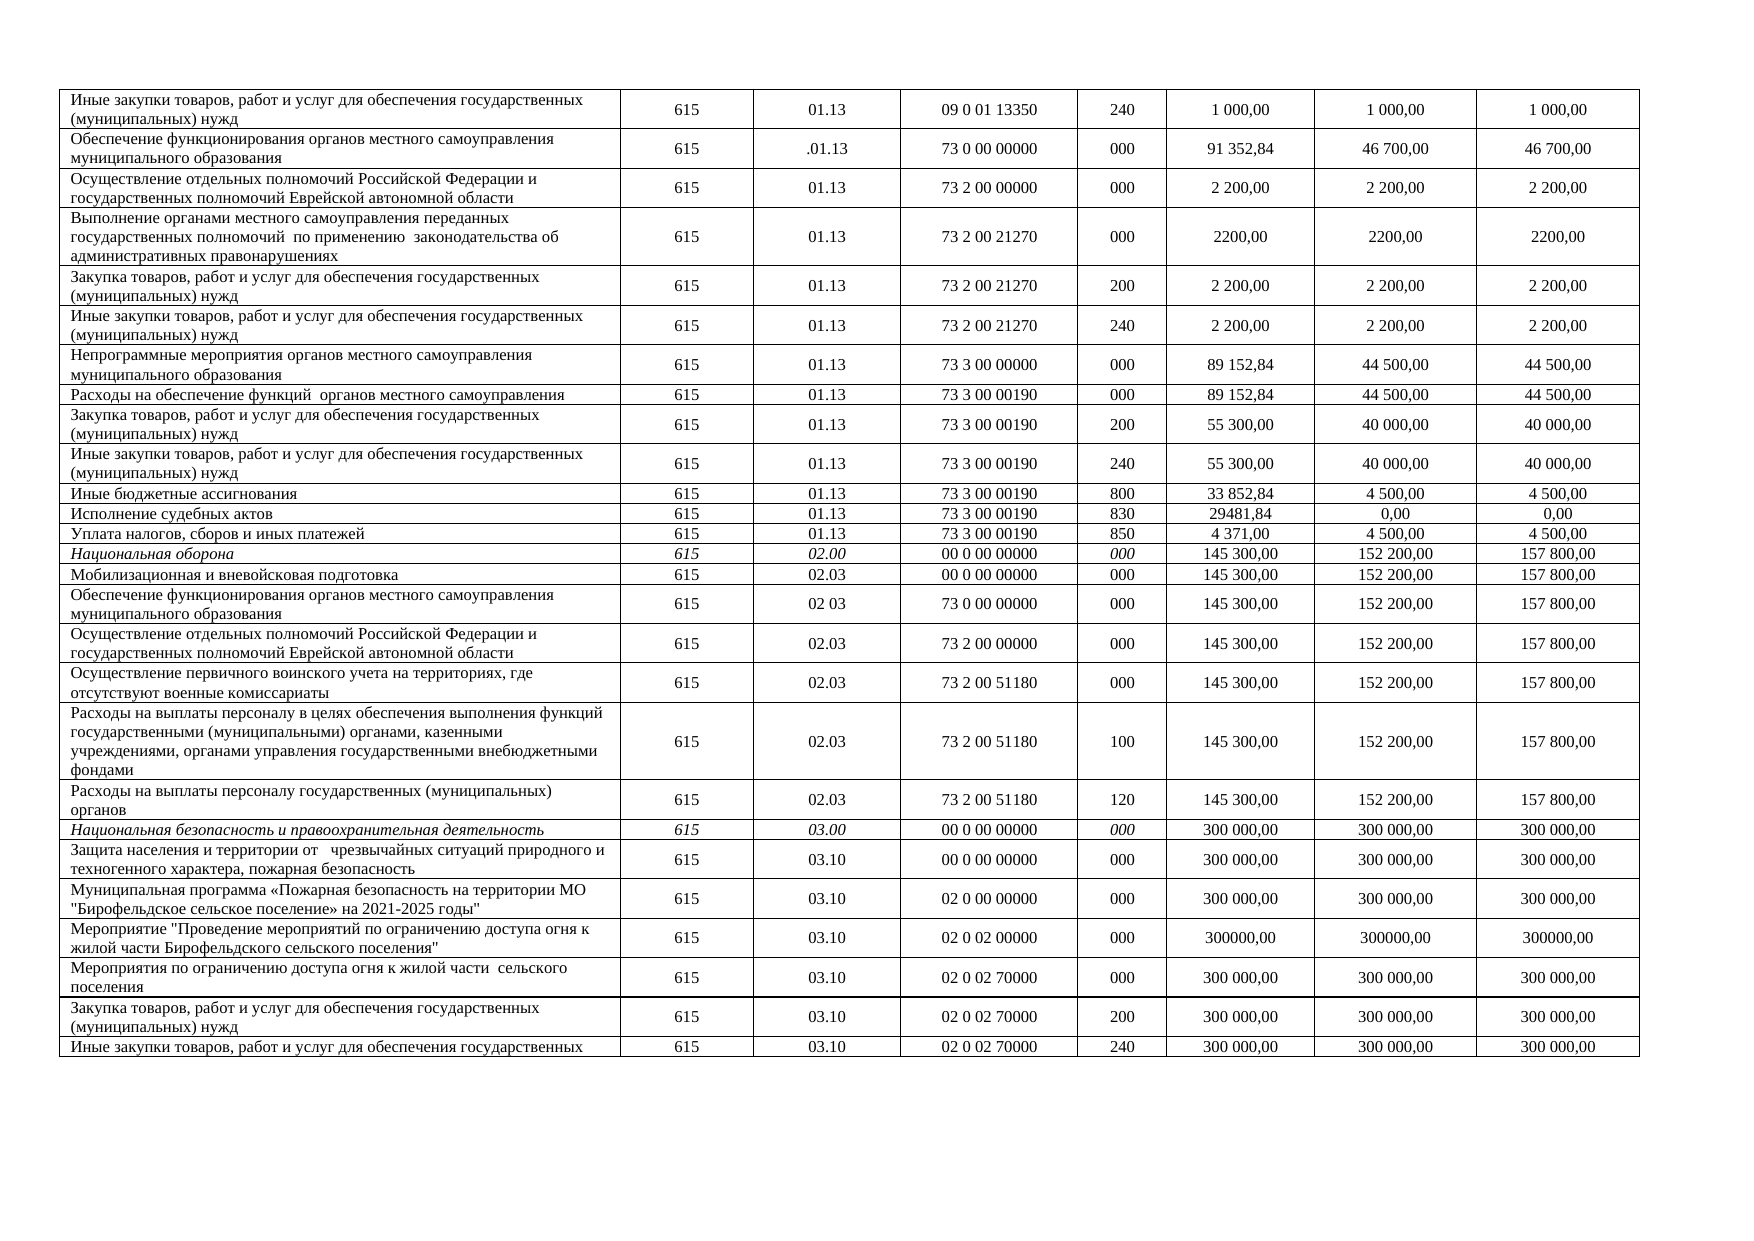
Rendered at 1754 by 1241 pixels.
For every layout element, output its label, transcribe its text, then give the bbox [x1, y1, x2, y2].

table_cell 02 03 [754, 585, 900, 623]
table_cell 55 300,00 [1167, 444, 1314, 482]
table_cell 40 000,00 [1477, 444, 1639, 482]
table_cell .01.13 [754, 129, 900, 167]
table_cell 09 0 01 13350 [901, 90, 1077, 128]
table_cell 300 000,00 [1167, 840, 1314, 878]
table_cell 300 000,00 [1315, 998, 1476, 1036]
table_cell 02.03 [754, 703, 900, 779]
table_cell 00 0 00 00000 [901, 564, 1077, 583]
table_cell 01.13 [754, 504, 900, 523]
table_cell 615 [621, 663, 753, 702]
table_cell 73 2 00 21270 [901, 208, 1077, 265]
table_cell 300 000,00 [1167, 998, 1314, 1036]
table_cell 615 [621, 484, 753, 503]
table_cell 615 [621, 1037, 753, 1056]
table_cell 157 800,00 [1477, 780, 1639, 819]
table_cell 152 200,00 [1315, 544, 1476, 563]
table_cell Иные закупки товаров, работ и услуг для обеспечения государственных (муниципальных) нужд [60, 444, 620, 482]
table_cell 01.13 [754, 169, 900, 207]
table_cell 000 [1078, 840, 1166, 878]
table_cell 02 0 02 70000 [901, 998, 1077, 1036]
table_cell 830 [1078, 504, 1166, 523]
table_cell 02 0 00 00000 [901, 879, 1077, 918]
table_cell Закупка товаров, работ и услуг для обеспечения государственных (муниципальных) нужд [60, 266, 620, 305]
table_cell 03.10 [754, 958, 900, 996]
table_cell Расходы на выплаты персоналу в целях обеспечения выполнения функций государственными (муниципальными) органами, казенными учреждениями, органами управления государственными внебюджетными фондами [60, 703, 620, 779]
table_cell 000 [1078, 663, 1166, 702]
table_cell 33 852,84 [1167, 484, 1314, 503]
table_cell Обеспечение функционирования органов местного самоуправления муниципального образования [60, 129, 620, 167]
table_cell 100 [1078, 703, 1166, 779]
table_cell 615 [621, 385, 753, 404]
table_cell 000 [1078, 169, 1166, 207]
table_cell 1 000,00 [1315, 90, 1476, 128]
table_cell 300 000,00 [1167, 958, 1314, 996]
table_cell Национальная безопасность и правоохранительная деятельность [60, 820, 620, 839]
table_cell 145 300,00 [1167, 780, 1314, 819]
table_cell 615 [621, 544, 753, 563]
table_cell 46 700,00 [1477, 129, 1639, 167]
table_cell 01.13 [754, 306, 900, 344]
table_cell 00 0 00 00000 [901, 544, 1077, 563]
table_cell 01.13 [754, 385, 900, 404]
table_cell 2 200,00 [1315, 169, 1476, 207]
table_cell Осуществление отдельных полномочий Российской Федерации и государственных полномочий Еврейской автономной области [60, 169, 620, 207]
table_cell 152 200,00 [1315, 703, 1476, 779]
table_cell 02 0 02 00000 [901, 919, 1077, 957]
table_cell 89 152,84 [1167, 345, 1314, 383]
table_cell Защита населения и территории от чрезвычайных ситуаций природного и техногенного характера, пожарная безопасность [60, 840, 620, 878]
table_cell Мероприятия по ограничению доступа огня к жилой части сельского поселения [60, 958, 620, 996]
table_cell 0,00 [1315, 504, 1476, 523]
table_cell 29481,84 [1167, 504, 1314, 523]
table_cell 2 200,00 [1315, 306, 1476, 344]
table_cell 145 300,00 [1167, 663, 1314, 702]
table_cell 615 [621, 405, 753, 443]
table_cell 145 300,00 [1167, 544, 1314, 563]
table_cell 200 [1078, 266, 1166, 305]
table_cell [60, 1037, 620, 1056]
table_cell 300 000,00 [1315, 820, 1476, 839]
table_cell 01.13 [754, 208, 900, 265]
table_cell 4 371,00 [1167, 524, 1314, 543]
table_cell 44 500,00 [1315, 385, 1476, 404]
table_cell 145 300,00 [1167, 703, 1314, 779]
table_cell 240 [1078, 444, 1166, 482]
table_cell 44 500,00 [1477, 385, 1639, 404]
table_cell 89 152,84 [1167, 385, 1314, 404]
table_cell 615 [621, 524, 753, 543]
table_cell 000 [1078, 345, 1166, 383]
table_cell 03.10 [754, 998, 900, 1036]
table_cell 615 [621, 624, 753, 662]
table_cell 00 0 00 00000 [901, 840, 1077, 878]
table_cell 615 [621, 998, 753, 1036]
table_cell 615 [621, 780, 753, 819]
table_cell 000 [1078, 385, 1166, 404]
table_cell 000 [1078, 879, 1166, 918]
table_cell 300 000,00 [1477, 879, 1639, 918]
table_cell 01.13 [754, 444, 900, 482]
table_cell 1 000,00 [1477, 90, 1639, 128]
table_cell 300000,00 [1477, 919, 1639, 957]
table_cell 4 500,00 [1315, 484, 1476, 503]
table_cell 000 [1078, 544, 1166, 563]
table_cell 300000,00 [1315, 919, 1476, 957]
table_cell 2 200,00 [1477, 266, 1639, 305]
table_cell Уплата налогов, сборов и иных платежей [60, 524, 620, 543]
table_cell 615 [621, 208, 753, 265]
table_cell 0,00 [1477, 504, 1639, 523]
table_cell 2 200,00 [1167, 306, 1314, 344]
table_cell 300 000,00 [1315, 879, 1476, 918]
table_cell 300 000,00 [1167, 820, 1314, 839]
table_cell 01.13 [754, 484, 900, 503]
table_cell 200 [1078, 998, 1166, 1036]
table_cell 73 0 00 00000 [901, 129, 1077, 167]
table_cell 00 0 00 00000 [901, 820, 1077, 839]
table_cell Мероприятие "Проведение мероприятий по ограничению доступа огня к жилой части Бирофельдского сельского поселения" [60, 919, 620, 957]
table_cell 1 000,00 [1167, 90, 1314, 128]
table_cell 615 [621, 585, 753, 623]
table_cell 73 3 00 00000 [901, 345, 1077, 383]
table_cell 73 2 00 51180 [901, 663, 1077, 702]
table_cell Осуществление первичного воинского учета на территориях, где отсутствуют военные комиссариаты [60, 663, 620, 702]
table_cell 152 200,00 [1315, 564, 1476, 583]
table_cell 73 3 00 00190 [901, 484, 1077, 503]
table_cell 000 [1078, 208, 1166, 265]
table_cell 03.10 [754, 1037, 900, 1056]
table_cell 73 3 00 00190 [901, 405, 1077, 443]
table_cell 157 800,00 [1477, 624, 1639, 662]
table_cell 615 [621, 820, 753, 839]
table_cell 73 2 00 00000 [901, 624, 1077, 662]
table_cell 615 [621, 840, 753, 878]
table_cell 40 000,00 [1477, 405, 1639, 443]
table_cell 300 000,00 [1167, 879, 1314, 918]
table_cell 91 352,84 [1167, 129, 1314, 167]
table_cell 300 000,00 [1477, 998, 1639, 1036]
table_cell 02.00 [754, 544, 900, 563]
table_cell 000 [1078, 585, 1166, 623]
table_cell 4 500,00 [1315, 524, 1476, 543]
table_cell 152 200,00 [1315, 585, 1476, 623]
table_cell 73 2 00 51180 [901, 780, 1077, 819]
table_cell Расходы на обеспечение функций органов местного самоуправления [60, 385, 620, 404]
table_cell 800 [1078, 484, 1166, 503]
table_cell 73 2 00 00000 [901, 169, 1077, 207]
table_cell Муниципальная программа «Пожарная безопасность на территории МО "Бирофельдское сельское поселение» на 2021-2025 годы" [60, 879, 620, 918]
table_cell 2 200,00 [1167, 169, 1314, 207]
table_cell 40 000,00 [1315, 444, 1476, 482]
table_cell 2 200,00 [1477, 169, 1639, 207]
table_cell 615 [621, 90, 753, 128]
table_cell 02 0 02 70000 [901, 958, 1077, 996]
table_cell 02.03 [754, 624, 900, 662]
table_cell 300 000,00 [1315, 958, 1476, 996]
table_cell 44 500,00 [1315, 345, 1476, 383]
table_cell 152 200,00 [1315, 780, 1476, 819]
table_cell 02.03 [754, 780, 900, 819]
table_cell 2 200,00 [1167, 266, 1314, 305]
table_cell 03.10 [754, 840, 900, 878]
table_cell 120 [1078, 780, 1166, 819]
table_cell 2200,00 [1315, 208, 1476, 265]
table_cell Иные закупки товаров, работ и услуг для обеспечения государственных (муниципальных) нужд [60, 306, 620, 344]
table_cell 157 800,00 [1477, 585, 1639, 623]
table_cell 615 [621, 444, 753, 482]
table_cell 300 000,00 [1477, 958, 1639, 996]
table_cell 44 500,00 [1477, 345, 1639, 383]
table_cell 01.13 [754, 266, 900, 305]
table_cell 03.10 [754, 879, 900, 918]
table_cell 300 000,00 [1477, 820, 1639, 839]
table_cell 615 [621, 129, 753, 167]
table_cell 4 500,00 [1477, 524, 1639, 543]
table_cell 300 000,00 [1167, 1037, 1314, 1056]
table_cell 2 200,00 [1477, 306, 1639, 344]
table_cell 000 [1078, 564, 1166, 583]
table_cell Обеспечение функционирования органов местного самоуправления муниципального образования [60, 585, 620, 623]
table_cell 615 [621, 306, 753, 344]
table_cell 300000,00 [1167, 919, 1314, 957]
table_cell 01.13 [754, 524, 900, 543]
table_cell 73 2 00 21270 [901, 306, 1077, 344]
table_cell 300 000,00 [1477, 840, 1639, 878]
table_cell 000 [1078, 958, 1166, 996]
table_cell 615 [621, 879, 753, 918]
table_cell 157 800,00 [1477, 663, 1639, 702]
table_cell 02.03 [754, 663, 900, 702]
table_cell 615 [621, 169, 753, 207]
table_cell 615 [621, 703, 753, 779]
table_cell 46 700,00 [1315, 129, 1476, 167]
table_cell 73 0 00 00000 [901, 585, 1077, 623]
table_cell 145 300,00 [1167, 564, 1314, 583]
table_cell 73 2 00 51180 [901, 703, 1077, 779]
table_cell 02 0 02 70000 [901, 1037, 1077, 1056]
table_cell 615 [621, 504, 753, 523]
table_cell 615 [621, 919, 753, 957]
table_cell 850 [1078, 524, 1166, 543]
table_cell 300 000,00 [1315, 840, 1476, 878]
table_cell 152 200,00 [1315, 663, 1476, 702]
table_cell Исполнение судебных актов [60, 504, 620, 523]
table_cell 40 000,00 [1315, 405, 1476, 443]
table_cell 02.03 [754, 564, 900, 583]
table_cell Выполнение органами местного самоуправления переданных государственных полномочий по применению законодательства об административных правонарушениях [60, 208, 620, 265]
table_cell 300 000,00 [1315, 1037, 1476, 1056]
table_cell 152 200,00 [1315, 624, 1476, 662]
table_cell Осуществление отдельных полномочий Российской Федерации и государственных полномочий Еврейской автономной области [60, 624, 620, 662]
table_cell 01.13 [754, 405, 900, 443]
table_cell 615 [621, 345, 753, 383]
table_cell 73 2 00 21270 [901, 266, 1077, 305]
table_cell 300 000,00 [1477, 1037, 1639, 1056]
table_cell 000 [1078, 129, 1166, 167]
table_cell 000 [1078, 624, 1166, 662]
table_cell 145 300,00 [1167, 585, 1314, 623]
table_cell 03.10 [754, 919, 900, 957]
table_cell 2200,00 [1167, 208, 1314, 265]
table_cell 615 [621, 266, 753, 305]
table_cell 000 [1078, 919, 1166, 957]
table_cell 73 3 00 00190 [901, 385, 1077, 404]
table_cell Закупка товаров, работ и услуг для обеспечения государственных (муниципальных) нужд [60, 998, 620, 1036]
table_cell 615 [621, 958, 753, 996]
table_cell 2 200,00 [1315, 266, 1476, 305]
table_cell 240 [1078, 1037, 1166, 1056]
table_cell Закупка товаров, работ и услуг для обеспечения государственных (муниципальных) нужд [60, 405, 620, 443]
table_cell 01.13 [754, 90, 900, 128]
table_cell 157 800,00 [1477, 564, 1639, 583]
table_cell 73 3 00 00190 [901, 444, 1077, 482]
table_cell Иные бюджетные ассигнования [60, 484, 620, 503]
table_cell Иные закупки товаров, работ и услуг для обеспечения государственных (муниципальных) нужд [60, 90, 620, 128]
table_cell 2200,00 [1477, 208, 1639, 265]
table_cell 200 [1078, 405, 1166, 443]
table_cell 01.13 [754, 345, 900, 383]
table_cell 03.00 [754, 820, 900, 839]
table_cell 145 300,00 [1167, 624, 1314, 662]
table_cell 615 [621, 564, 753, 583]
table_cell Непрограммные мероприятия органов местного самоуправления муниципального образования [60, 345, 620, 383]
table_cell Расходы на выплаты персоналу государственных (муниципальных) органов [60, 780, 620, 819]
table_cell 55 300,00 [1167, 405, 1314, 443]
table_cell 240 [1078, 90, 1166, 128]
table_cell 73 3 00 00190 [901, 524, 1077, 543]
table_cell 157 800,00 [1477, 544, 1639, 563]
table_cell 73 3 00 00190 [901, 504, 1077, 523]
table_cell 157 800,00 [1477, 703, 1639, 779]
table_cell Национальная оборона [60, 544, 620, 563]
table_cell 240 [1078, 306, 1166, 344]
table_cell Мобилизационная и вневойсковая подготовка [60, 564, 620, 583]
table_cell 000 [1078, 820, 1166, 839]
table_cell 4 500,00 [1477, 484, 1639, 503]
